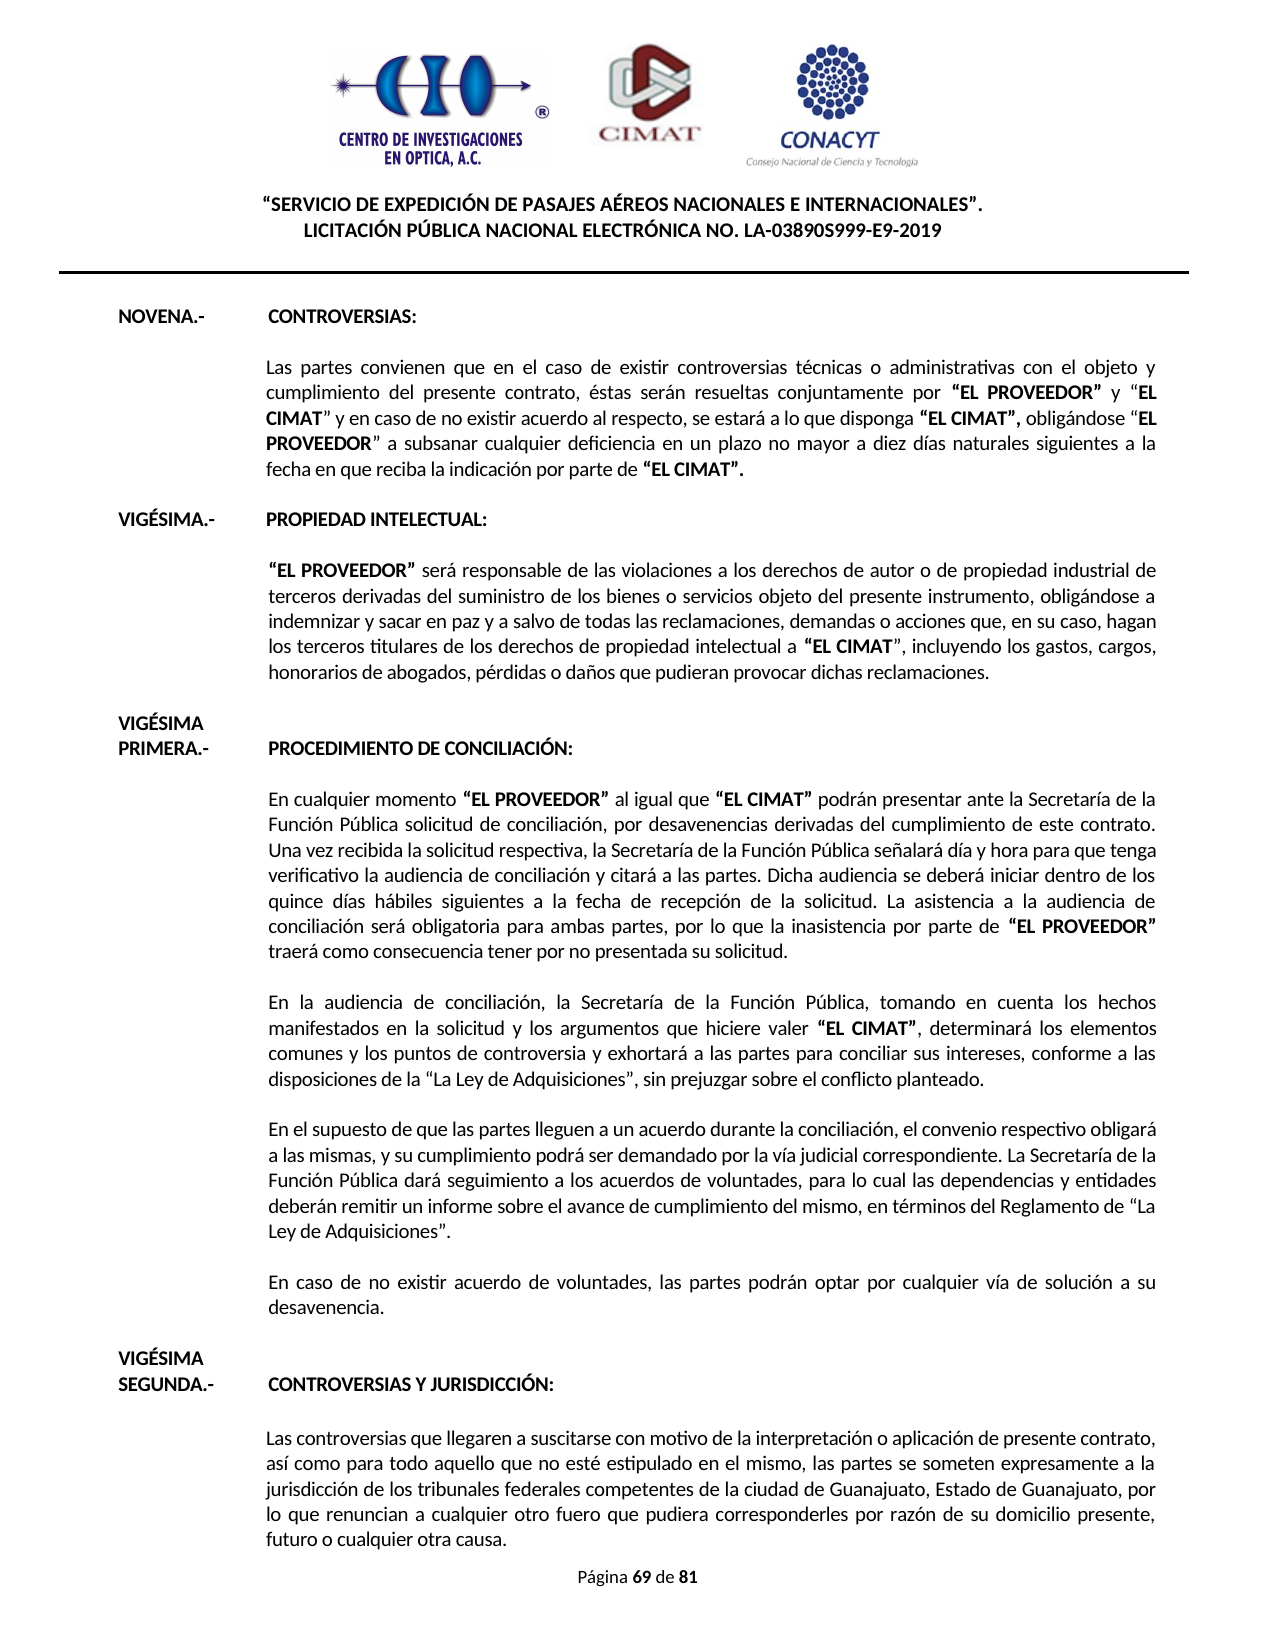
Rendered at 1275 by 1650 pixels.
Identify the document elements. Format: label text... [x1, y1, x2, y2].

text En el supuesto de que las partes lleguen a un acuerdo durante la conciliación, el convenio respectivo obligará a las mismas, y su cumplimiento podrá ser demandado por la vía judicial correspondiente. La Secretaría de la Función Pública dará seguimiento a los acuerdos de voluntades, para lo cual las dependencias y entidades deberán remitir un informe sobre el avance de cumplimiento del mismo, en términos del Reglamento de “La Ley de Adquisiciones”. [268, 1117, 1157, 1244]
text Las controversias que llegaren a suscitarse con motivo de la interpretación o aplicación de presente contrato, así como para todo aquello que no esté estipulado en el mismo, las partes se someten expresamente a la jurisdicción de los tribunales federales competentes de la ciudad de Guanajuato, Estado de Guanajuato, por lo que renuncian a cualquier otro fuero que pudiera corresponderles por razón de su domicilio presente, futuro o cualquier otra causa. [266, 1425, 1157, 1552]
text En caso de no existir acuerdo de voluntades, las partes podrán optar por cualquier vía de solución a su desavenencia. [268, 1269, 1157, 1320]
picture [328, 18, 920, 167]
text SEGUNDA.- CONTROVERSIAS Y JURISDICCIÓN: [118, 1371, 1157, 1396]
text VIGÉSIMA [118, 1345, 1157, 1371]
text En cualquier momento “EL PROVEEDOR” al igual que “EL CIMAT” podrán presentar ante la Secretaría de la Función Pública solicitud de conciliación, por desavenencias derivadas del cumplimiento de este contrato. Una vez recibida la solicitud respectiva, la Secretaría de la Función Pública señalará día y hora para que tenga verificativo la audiencia de conciliación y citará a las partes. Dicha audiencia se deberá iniciar dentro de los quince días hábiles siguientes a la fecha de recepción de la solicitud. La asistencia a la audiencia de conciliación será obligatoria para ambas partes, por lo que la inasistencia por parte de “EL PROVEEDOR” traerá como consecuencia tener por no presentada su solicitud. [268, 786, 1157, 964]
text “EL PROVEEDOR” será responsable de las violaciones a los derechos de autor o de propiedad industrial de terceros derivadas del suministro de los bienes o servicios objeto del presente instrumento, obligándose a indemnizar y sacar en paz y a salvo de todas las reclamaciones, demandas o acciones que, en su caso, hagan los terceros titulares de los derechos de propiedad intelectual a “EL CIMAT”, incluyendo los gastos, cargos, honorarios de abogados, pérdidas o daños que pudieran provocar dichas reclamaciones. [268, 557, 1157, 684]
text VIGÉSIMA.- PROPIEDAD INTELECTUAL: [118, 507, 1157, 532]
text VIGÉSIMA [118, 710, 1157, 735]
text En la audiencia de conciliación, la Secretaría de la Función Pública, tomando en cuenta los hechos manifestados en la solicitud y los argumentos que hiciere valer “EL CIMAT”, determinará los elementos comunes y los puntos de controversia y exhortará a las partes para conciliar sus intereses, conforme a las disposiciones de la “La Ley de Adquisiciones”, sin prejuzgar sobre el conflicto planteado. [268, 989, 1157, 1091]
text PRIMERA.- PROCEDIMIENTO DE CONCILIACIÓN: [118, 735, 1157, 761]
text NOVENA.- CONTROVERSIAS: [118, 303, 1157, 329]
text Las partes convienen que en el caso de existir controversias técnicas o administrativas con el objeto y cumplimiento del presente contrato, éstas serán resueltas conjuntamente por “EL PROVEEDOR” y “EL CIMAT” y en caso de no existir acuerdo al respecto, se estará a lo que disponga “EL CIMAT”, obligándose “EL PROVEEDOR” a subsanar cualquier deficiencia en un plazo no mayor a diez días naturales siguientes a la fecha en que reciba la indicación por parte de “EL CIMAT”. [266, 354, 1157, 481]
